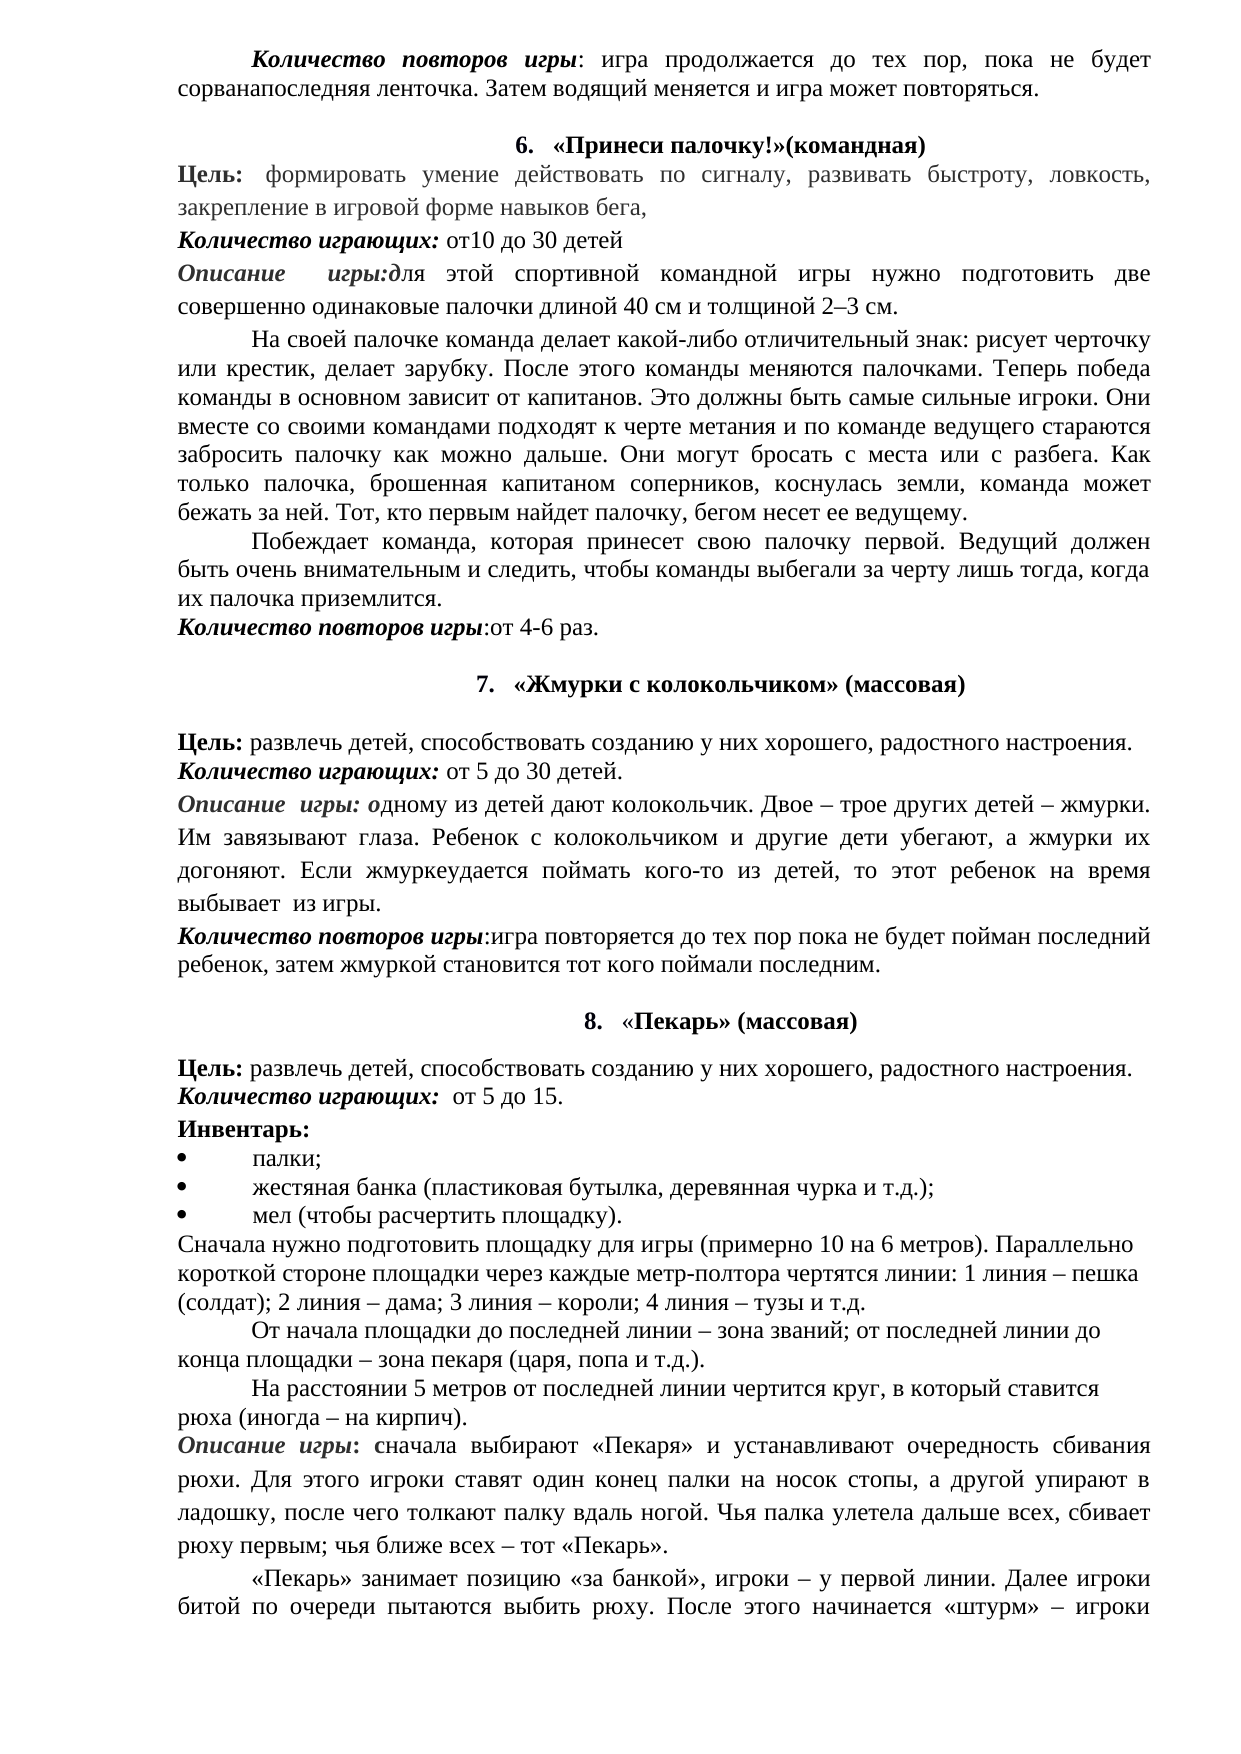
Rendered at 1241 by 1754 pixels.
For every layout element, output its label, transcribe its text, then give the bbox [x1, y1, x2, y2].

list «Жмурки с колокольчиком» (массовая) [290, 669, 1152, 698]
text Цель: развлечь детей, способствовать созданию у них хорошего, радостного настроения. [177, 727, 1152, 756]
text На своей палочке команда делает какой-либо отличительный знак: рисует черточку или крестик, делает зарубку. После этого команды меняются палочками. Теперь победа команды в основном зависит от капитанов. Это должны быть самые сильные игроки. Они вместе со своими командами подходят к черте метания и по команде ведущего стараются забросить палочку как можно дальше. Они могут бросать с места или с разбега. Как только палочка, брошенная капитаном соперников, коснулась земли, команда может бежать за ней. Тот, кто первым найдет палочку, бегом несет ее ведущему. [177, 324, 1152, 526]
text Цель: развлечь детей, способствовать созданию у них хорошего, радостного настроения. [177, 1053, 1152, 1081]
list жестяная банка (пластиковая бутылка, деревянная чурка и т.д.); [177, 1172, 1152, 1201]
list мел (чтобы расчертить площадку). [177, 1201, 1152, 1229]
text Количество повторов игры: игра продолжается до тех пор, пока не будет сорванапоследняя ленточка. Затем водящий меняется и игра может повторяться. [177, 44, 1152, 102]
text Количество играющих: от 5 до 15. [177, 1081, 1152, 1110]
text Описание игры: одному из детей дают колокольчик. Двое – трое других детей – жмурки. Им завязывают глаза. Ребенок с колокольчиком и другие дети убегают, а жмурки их догоняют. Если жмуркеудается поймать кого-то из детей, то этот ребенок на время выбывает из игры. [177, 789, 1152, 917]
text Описание игры: сначала выбирают «Пекаря» и устанавливают очередность сбивания рюхи. Для этого игроки ставят один конец палки на носок стопы, а другой упирают в ладошку, после чего толкают палку вдаль ногой. Чья палка улетела дальше всех, сбивает рюху первым; чья ближе всех – тот «Пекарь». [177, 1431, 1152, 1558]
text Цель: формировать умение действовать по сигналу, развивать быстроту, ловкость, закрепление в игровой форме навыков бега, [177, 159, 1152, 221]
text Количество играющих: от10 до 30 детей [177, 225, 1152, 254]
text Инвентарь: [177, 1114, 1152, 1143]
text Количество повторов игры:игра повторяется до тех пор пока не будет пойман последний ребенок, затем жмуркой становится тот кого поймали последним. [177, 921, 1152, 978]
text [177, 1563, 1152, 1620]
list «Принеси палочку!»(командная) [290, 131, 1152, 159]
text Количество играющих: от 5 до 30 детей. [177, 756, 1152, 784]
text От начала площадки до последней линии – зона званий; от последней линии до конца площадки – зона пекаря (царя, попа и т.д.). [177, 1316, 1152, 1373]
text Побеждает команда, которая принесет свою палочку первой. Ведущий должен быть очень внимательным и следить, чтобы команды выбегали за черту лишь тогда, когда их палочка приземлится. [177, 526, 1152, 612]
text Сначала нужно подготовить площадку для игры (примерно 10 на 6 метров). Параллельно короткой стороне площадки через каждые метр-полтора чертятся линии: 1 линия – пешка (солдат); 2 линия – дама; 3 линия – короли; 4 линия – тузы и т.д. [177, 1229, 1152, 1316]
text Описание игры:для этой спортивной командной игры нужно подготовить две совершенно одинаковые палочки длиной 40 см и толщиной 2–3 см. [177, 258, 1152, 320]
text Количество повторов игры:от 4-6 раз. [177, 612, 1152, 641]
list палки; [177, 1143, 1152, 1172]
text На расстоянии 5 метров от последней линии чертится круг, в который ставится рюха (иногда – на кирпич). [177, 1373, 1152, 1431]
list «Пекарь» (массовая) [290, 1006, 1152, 1034]
